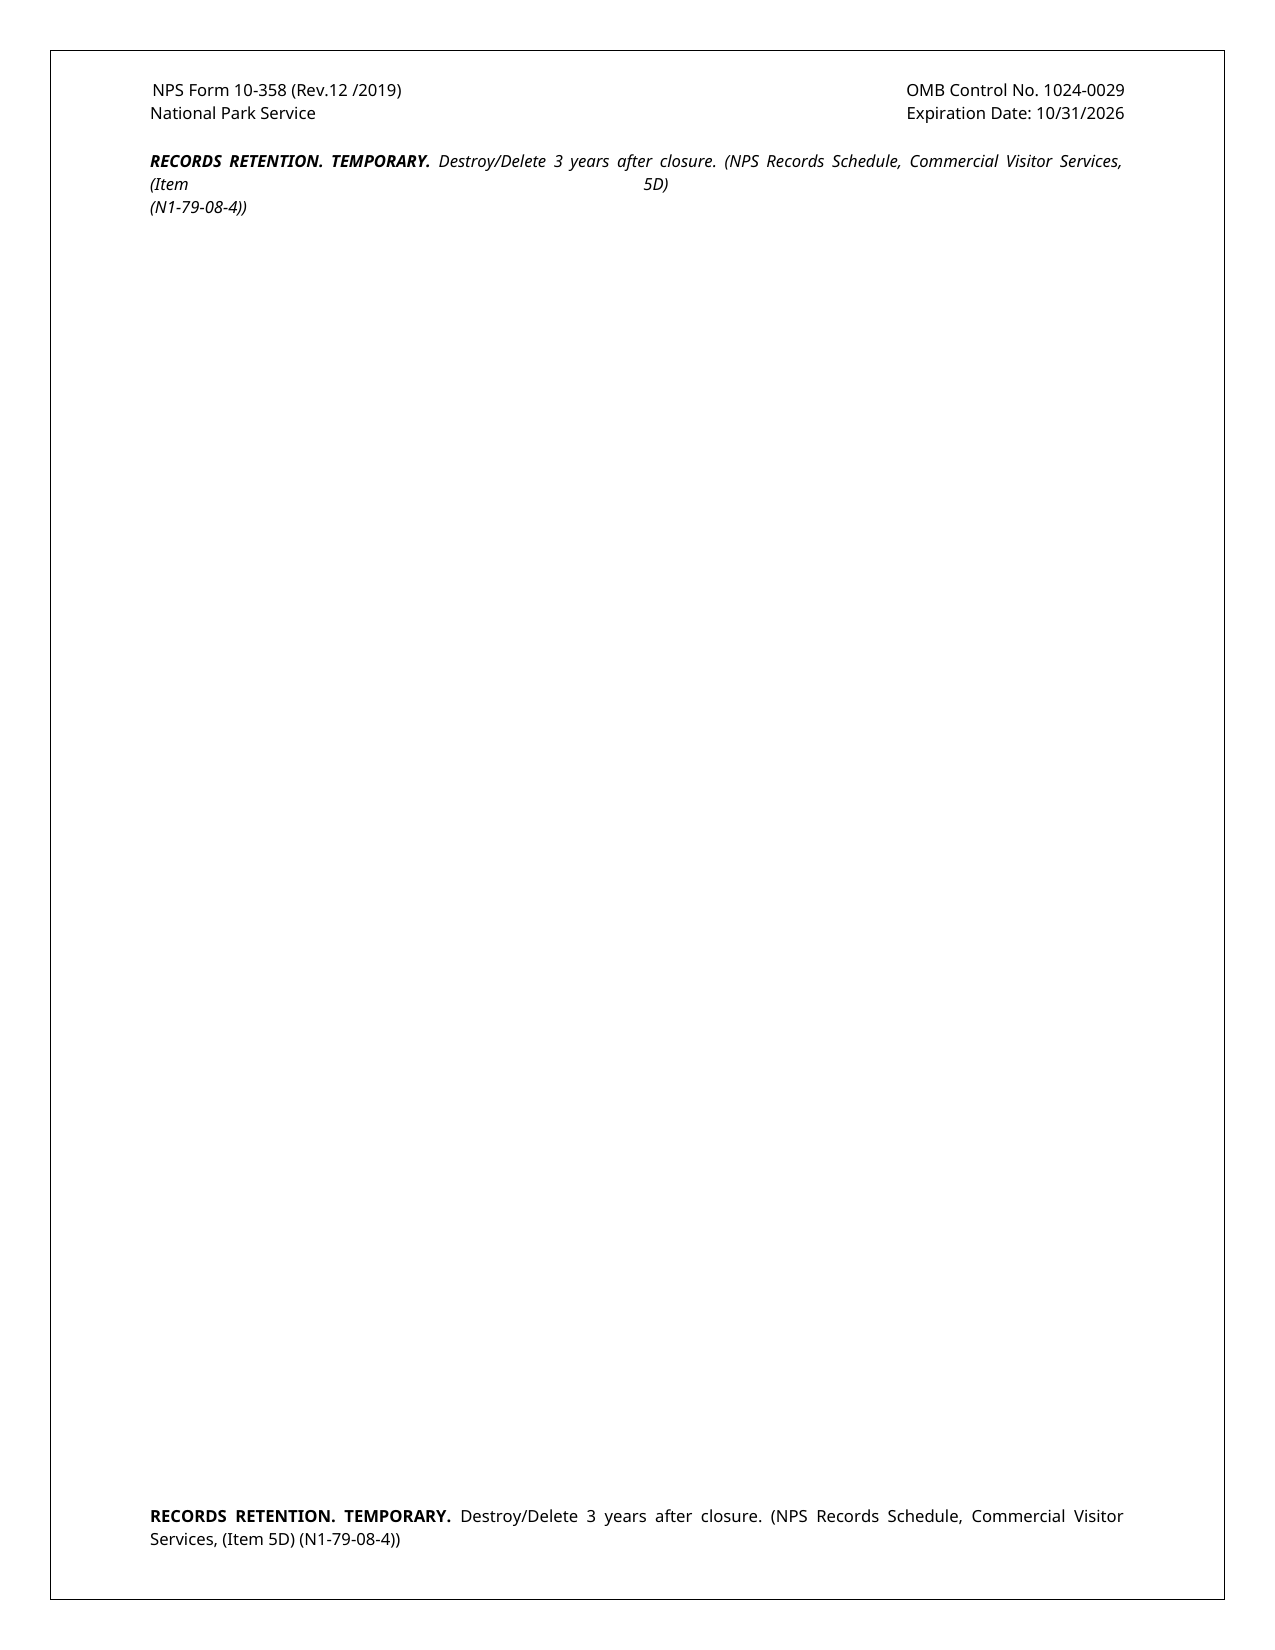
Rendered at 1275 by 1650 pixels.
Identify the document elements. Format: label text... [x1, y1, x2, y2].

text RECORDS RETENTION. TEMPORARY. Destroy/Delete 3 years after closure. (NPS Records Schedule, Commercial Visitor Services, (Item 5D) (N1-79-08-4)) [150, 150, 1125, 218]
